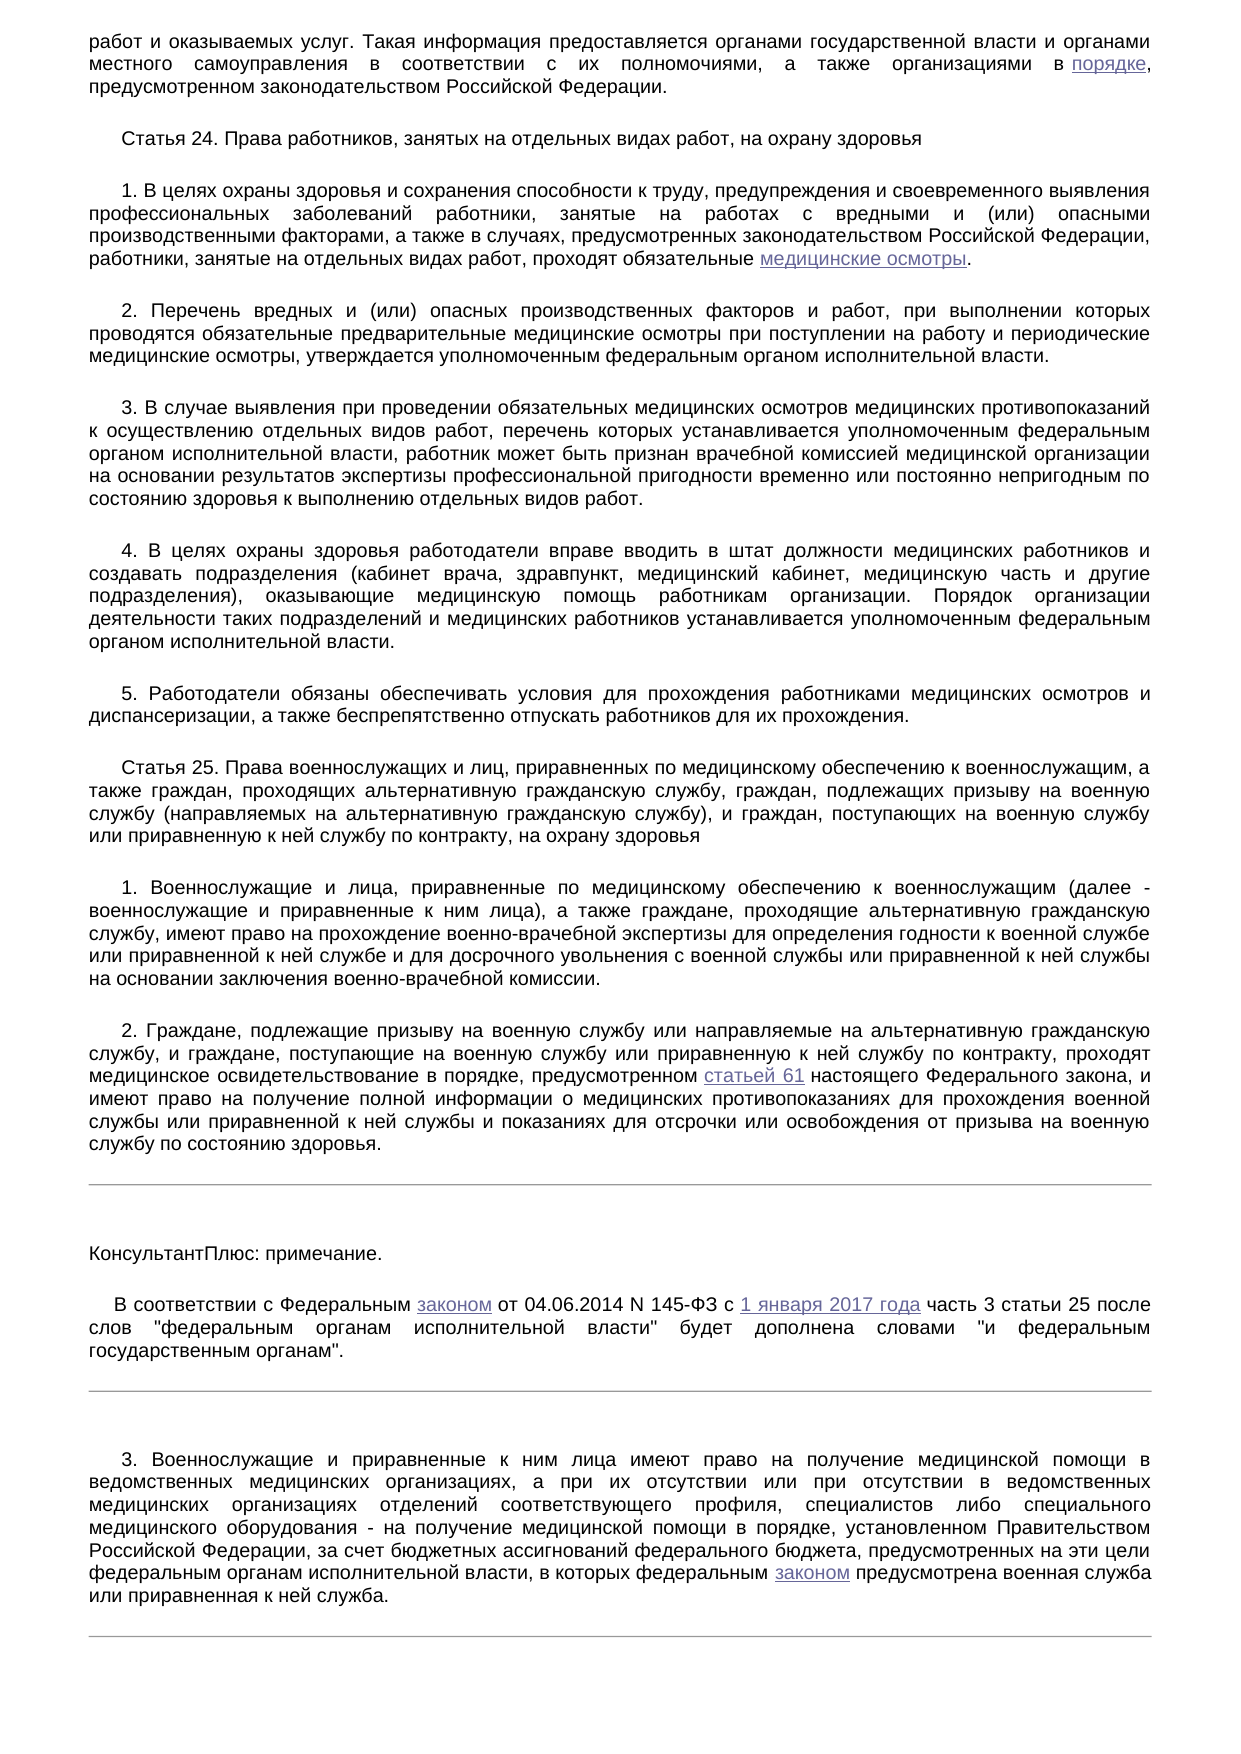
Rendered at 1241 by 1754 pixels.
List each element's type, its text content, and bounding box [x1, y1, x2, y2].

text 2. Перечень вредных и (или) опасных производственных факторов и работ, при выполнении которых проводятся обязательные предварительные медицинские осмотры при поступлении на работу и периодические медицинские осмотры, утверждается уполномоченным федеральным органом исполнительной власти. [89, 299, 1152, 367]
text В соответствии с Федеральным законом от 04.06.2014 N 145-ФЗ с 1 января 2017 года часть 3 статьи 25 после слов "федеральным органам исполнительной власти" будет дополнена словами "и федеральным государственным органам". [89, 1293, 1152, 1361]
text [89, 29, 1152, 98]
text 5. Работодатели обязаны обеспечивать условия для прохождения работниками медицинских осмотров и диспансеризации, а также беспрепятственно отпускать работников для их прохождения. [89, 681, 1152, 727]
text 4. В целях охраны здоровья работодатели вправе вводить в штат должности медицинских работников и создавать подразделения (кабинет врача, здравпункт, медицинский кабинет, медицинскую часть и другие подразделения), оказывающие медицинскую помощь работникам организации. Порядок организации деятельности таких подразделений и медицинских работников устанавливается уполномоченным федеральным органом исполнительной власти. [89, 539, 1152, 652]
text 3. Военнослужащие и приравненные к ним лица имеют право на получение медицинской помощи в ведомственных медицинских организациях, а при их отсутствии или при отсутствии в ведомственных медицинских организациях отделений соответствующего профиля, специалистов либо специального медицинского оборудования - на получение медицинской помощи в порядке, установленном Правительством Российской Федерации, за счет бюджетных ассигнований федерального бюджета, предусмотренных на эти цели федеральным органам исполнительной власти, в которых федеральным законом предусмотрена военная служба или приравненная к ней служба. [89, 1448, 1152, 1607]
text 3. В случае выявления при проведении обязательных медицинских осмотров медицинских противопоказаний к осуществлению отдельных видов работ, перечень которых устанавливается уполномоченным федеральным органом исполнительной власти, работник может быть признан врачебной комиссией медицинской организации на основании результатов экспертизы профессиональной пригодности временно или постоянно непригодным по состоянию здоровья к выполнению отдельных видов работ. [89, 396, 1152, 509]
text Статья 25. Права военнослужащих и лиц, приравненных по медицинскому обеспечению к военнослужащим, а также граждан, проходящих альтернативную гражданскую службу, граждан, подлежащих призыву на военную службу (направляемых на альтернативную гражданскую службу), и граждан, поступающих на военную службу или приравненную к ней службу по контракту, на охрану здоровья [89, 756, 1152, 847]
text 1. В целях охраны здоровья и сохранения способности к труду, предупреждения и своевременного выявления профессиональных заболеваний работники, занятые на работах с вредными и (или) опасными производственными факторами, а также в случаях, предусмотренных законодательством Российской Федерации, работники, занятые на отдельных видах работ, проходят обязательные медицинские осмотры. [89, 179, 1152, 269]
text Статья 24. Права работников, занятых на отдельных видах работ, на охрану здоровья [89, 127, 1152, 149]
text КонсультантПлюс: примечание. [89, 1241, 1152, 1264]
text 1. Военнослужащие и лица, приравненные по медицинскому обеспечению к военнослужащим (далее - военнослужащие и приравненные к ним лица), а также граждане, проходящие альтернативную гражданскую службу, имеют право на прохождение военно-врачебной экспертизы для определения годности к военной службе или приравненной к ней службе и для досрочного увольнения с военной службы или приравненной к ней службы на основании заключения военно-врачебной комиссии. [89, 876, 1152, 989]
text 2. Граждане, подлежащие призыву на военную службу или направляемые на альтернативную гражданскую службу, и граждане, поступающие на военную службу или приравненную к ней службу по контракту, проходят медицинское освидетельствование в порядке, предусмотренном статьей 61 настоящего Федерального закона, и имеют право на получение полной информации о медицинских противопоказаниях для прохождения военной службы или приравненной к ней службы и показаниях для отсрочки или освобождения от призыва на военную службу по состоянию здоровья. [89, 1019, 1152, 1155]
